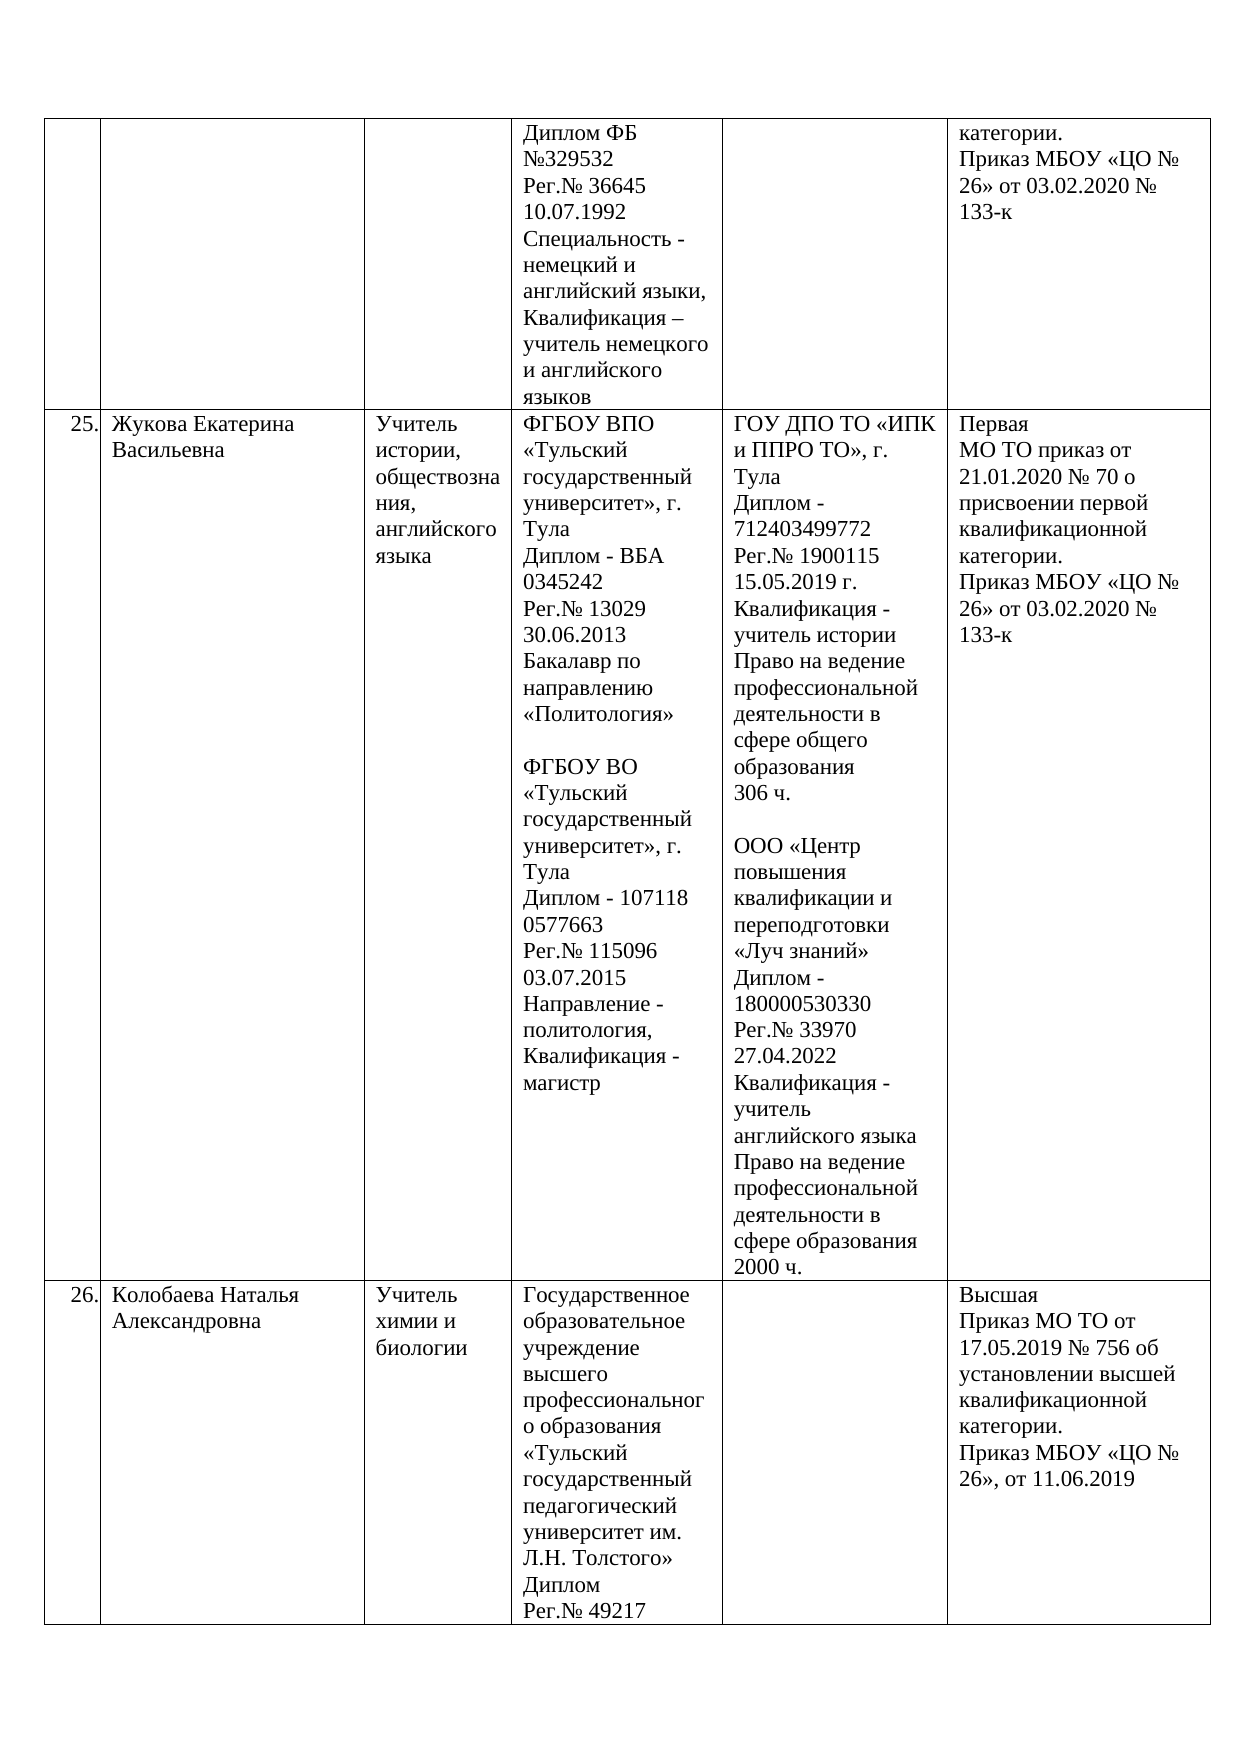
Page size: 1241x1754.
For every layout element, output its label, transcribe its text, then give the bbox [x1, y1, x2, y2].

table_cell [101, 1281, 364, 1623]
table_cell [45, 410, 100, 1280]
table_cell ГОУ ДПО ТО «ИПК и ППРО ТО», г. Тула Диплом - 712403499772 Рег.№ 1900115 15.05.2019 г. Квалификация - учитель истории Право на ведение профессиональной деятельности в сфере общего образования 306 ч. ООО «Центр повышения квалификации и переподготовки «Луч знаний» Диплом - 180000530330 Рег.№ 33970 27.04.2022 Квалификация - учитель английского языка Право на ведение профессиональной деятельности в сфере образования 2000 ч. [723, 410, 947, 1280]
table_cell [512, 119, 722, 409]
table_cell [365, 1281, 511, 1623]
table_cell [101, 119, 364, 409]
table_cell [365, 119, 511, 409]
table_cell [948, 119, 1210, 409]
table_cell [948, 1281, 1210, 1623]
table_cell [723, 119, 947, 409]
table_cell ФГБОУ ВПО «Тульский государственный университет», г. Тула Диплом - ВБА 0345242 Рег.№ 13029 30.06.2013 Бакалавр по направлению «Политология» ФГБОУ ВО «Тульский государственный университет», г. Тула Диплом - 107118 0577663 Рег.№ 115096 03.07.2015 Направление - политология, Квалификация - магистр [512, 410, 722, 1280]
table_cell [45, 1281, 100, 1623]
table_cell [45, 119, 100, 409]
table_cell Первая МО ТО приказ от 21.01.2020 № 70 о присвоении первой квалификационной категории. Приказ МБОУ «ЦО № 26» от 03.02.2020 № 133-к [948, 410, 1210, 1280]
table_cell [723, 1281, 947, 1623]
table_cell Учитель истории, обществознания, английского языка [365, 410, 511, 1280]
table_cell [512, 1281, 722, 1623]
table_cell Жукова Екатерина Васильевна [101, 410, 364, 1280]
